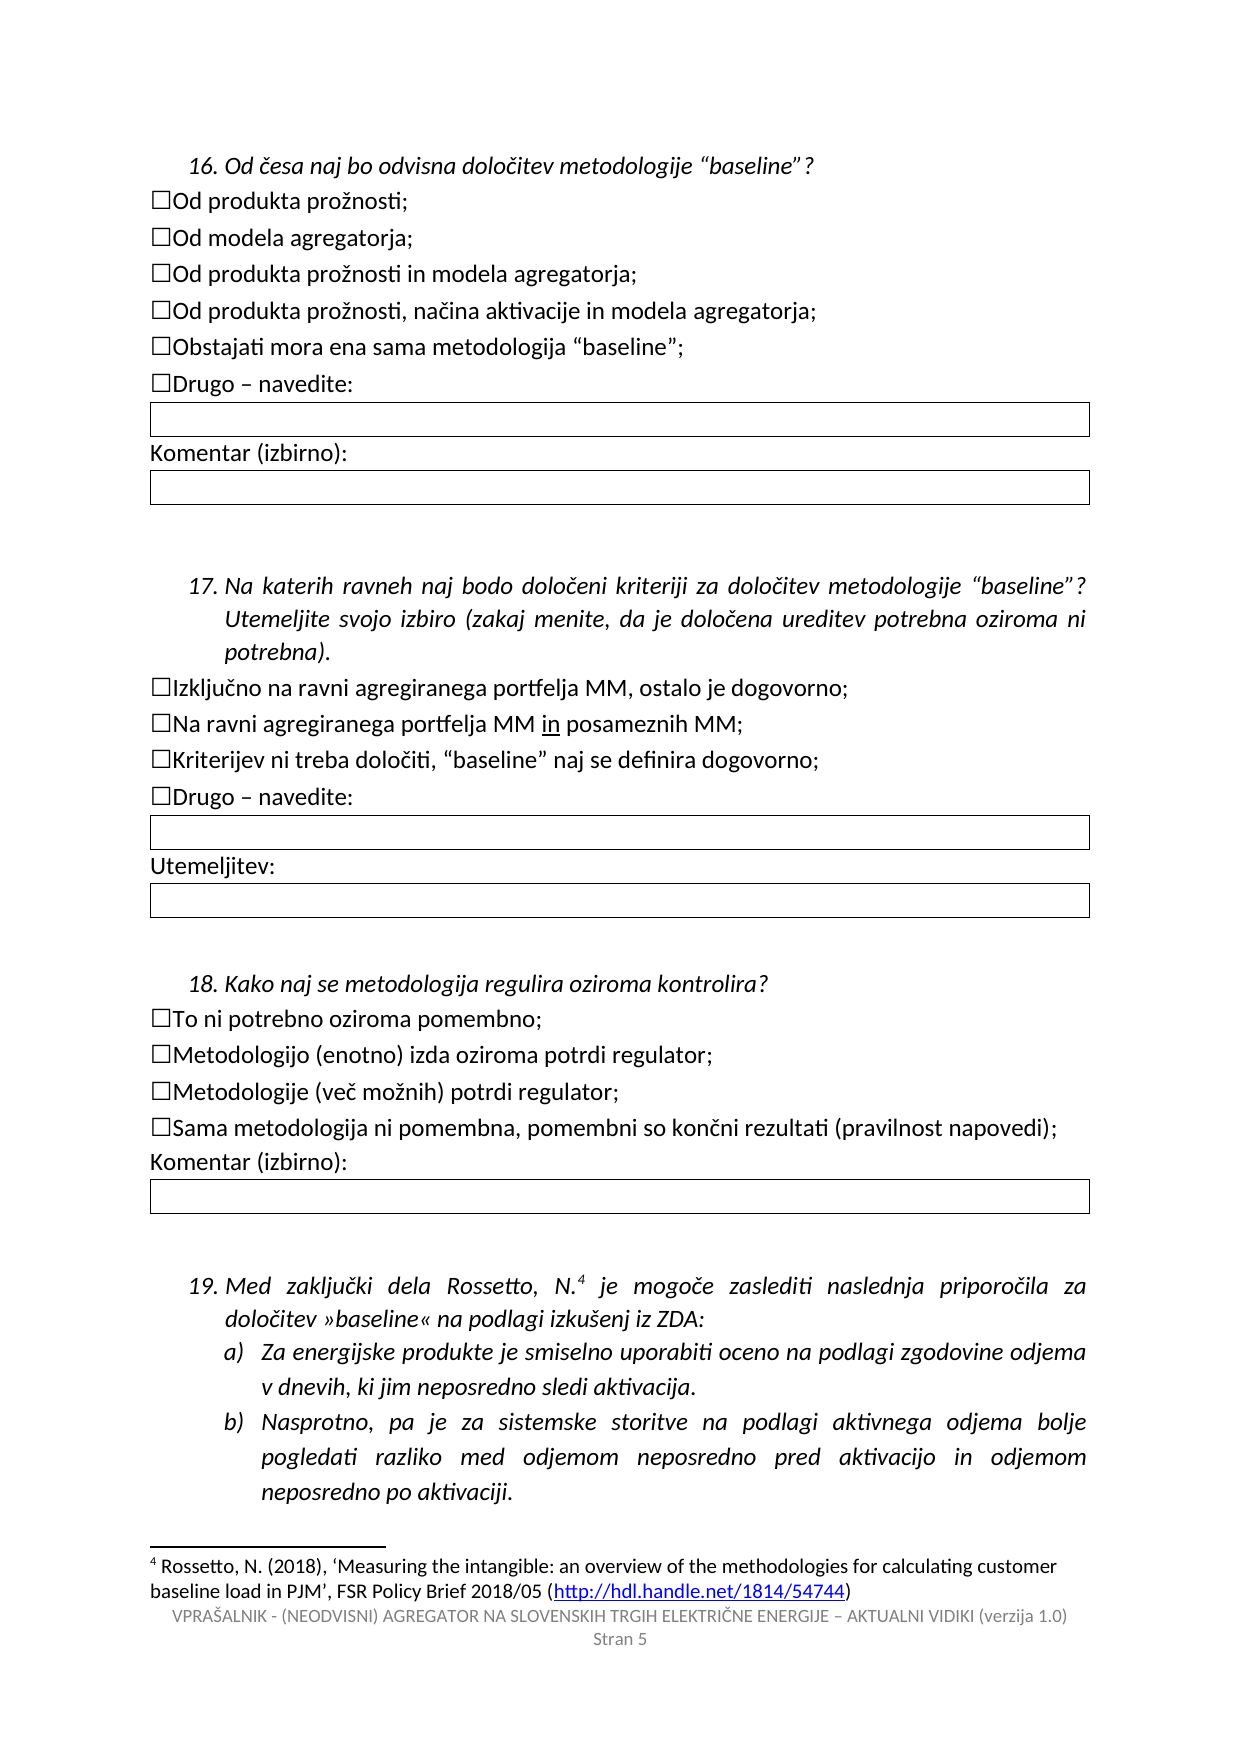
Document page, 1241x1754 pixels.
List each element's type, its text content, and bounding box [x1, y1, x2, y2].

list Med zaključki dela Rossetto, N. je mogoče zaslediti naslednja priporočila za določitev »baseline« na podlagi izkušenj iz ZDA: [187, 1270, 1090, 1333]
table_header [151, 471, 1089, 504]
text Komentar (izbirno): [150, 437, 1090, 467]
list Od česa naj bo odvisna določitev metodologije “baseline”? [187, 150, 1090, 181]
table_header [151, 403, 1089, 436]
text Od produkta prožnosti; Od modela agregatorja; Od produkta prožnosti in modela agregatorja; Od produkta prožnosti, načina aktivacije in modela agregatorja; Obstajati mora ena sama metodologija “baseline”; Drugo – navedite: [150, 183, 1090, 399]
list Kako naj se metodologija regulira oziroma kontrolira? [187, 968, 1090, 998]
list Za energijske produkte je smiselno uporabiti oceno na podlagi zgodovine odjema v dnevih, ki jim neposredno sledi aktivacija. [224, 1336, 1090, 1401]
table_header [151, 884, 1089, 917]
table_header [151, 816, 1089, 849]
table_header [151, 1180, 1089, 1213]
text Izključno na ravni agregiranega portfelja MM, ostalo je dogovorno; Na ravni agregiranega portfelja MM in posameznih MM; Kriterijev ni treba določiti, “baseline” naj se definira dogovorno; Drugo – navedite: [150, 669, 1090, 813]
text Utemeljitev: [150, 850, 1090, 881]
text To ni potrebno oziroma pomembno; Metodologijo (enotno) izda oziroma potrdi regulator; Metodologije (več možnih) potrdi regulator; Sama metodologija ni pomembna, pomembni so končni rezultati (pravilnost napovedi); Komentar (izbirno): [150, 1001, 1090, 1177]
list Nasprotno, pa je za sistemske storitve na podlagi aktivnega odjema bolje pogledati razliko med odjemom neposredno pred aktivacijo in odjemom neposredno po aktivaciji. [224, 1406, 1090, 1506]
list Na katerih ravneh naj bodo določeni kriteriji za določitev metodologije “baseline”? Utemeljite svojo izbiro (zakaj menite, da je določena ureditev potrebna oziroma ni potrebna). [187, 571, 1090, 667]
